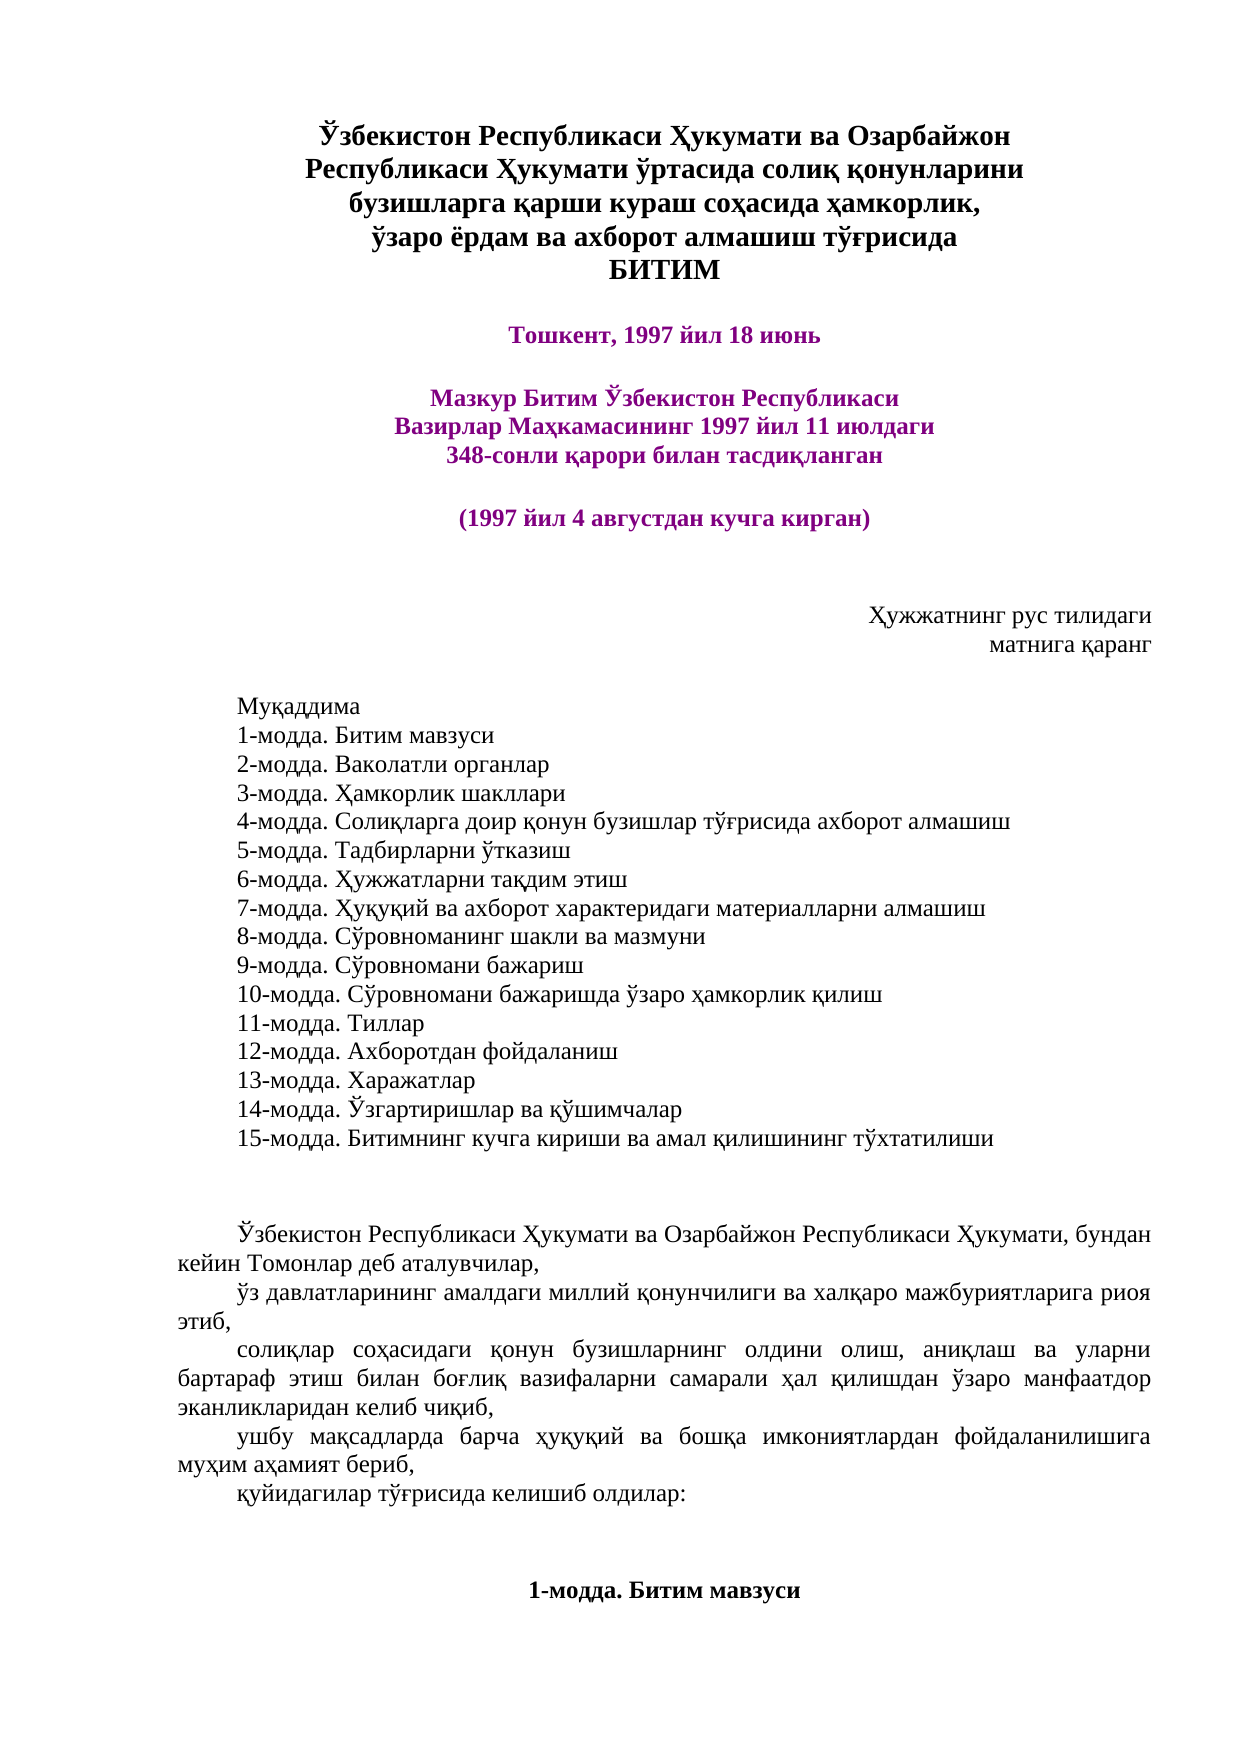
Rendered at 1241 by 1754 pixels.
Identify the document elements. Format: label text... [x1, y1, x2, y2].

text Республикаси Ҳукумати ўртасида солиқ қонунларини [177, 152, 1152, 185]
text 8-модда. Сўровноманинг шакли ва мазмуни [237, 921, 1152, 950]
text Ўзбекистон Республикаси Ҳукумати ва Озарбайжон [177, 118, 1152, 152]
text 12-модда. Ахборотдан фойдаланиш [237, 1036, 1152, 1065]
text қуйидагилар тўғрисида келишиб олдилар: [177, 1478, 1152, 1507]
text 3-модда. Ҳамкорлик шакллари [237, 778, 1152, 806]
text солиқлар соҳасидаги қонун бузишларнинг олдини олиш, аниқлаш ва уларни бартараф этиш билан боғлиқ вазифаларни самарали ҳал қилишдан ўзаро манфаатдор эканликларидан келиб чиқиб, [177, 1334, 1152, 1421]
text 10-модда. Сўровномани бажаришда ўзаро ҳамкорлик қилиш [237, 979, 1152, 1008]
text 1-модда. Битим мавзуси [237, 720, 1152, 749]
text 348-сонли қарори билан тасдиқланган [177, 440, 1152, 469]
text 7-модда. Ҳуқуқий ва ахборот характеридаги материалларни алмашиш [237, 893, 1152, 921]
text 9-модда. Сўровномани бажариш [237, 950, 1152, 979]
text Ҳужжатнинг рус тилидаги [177, 600, 1152, 629]
text (1997 йил 4 августдан кучга кирган) [177, 503, 1152, 532]
text Вазирлар Маҳкамасининг 1997 йил 11 июлдаги [177, 411, 1152, 440]
text 5-модда. Тадбирларни ўтказиш [237, 835, 1152, 864]
text 4-модда. Солиқларга доир қонун бузишлар тўғрисида ахборот алмашиш [237, 806, 1152, 835]
text 11-модда. Тиллар [237, 1008, 1152, 1036]
text 15-модда. Битимнинг кучга кириши ва амал қилишининг тўхтатилиши [237, 1123, 1152, 1151]
text БИТИМ [177, 252, 1152, 286]
text 14-модда. Ўзгартиришлар ва қўшимчалар [237, 1094, 1152, 1123]
text 2-модда. Ваколатли органлар [237, 749, 1152, 778]
text Мазкур Битим Ўзбекистон Республикаси [177, 383, 1152, 411]
text Тошкент, 1997 йил 18 июнь [177, 320, 1152, 349]
text 1-модда. Битим мавзуси [177, 1575, 1152, 1604]
text ушбу мақсадларда барча ҳуқуқий ва бошқа имкониятлардан фойдаланилишига муҳим аҳамият бериб, [177, 1421, 1152, 1478]
text 13-модда. Харажатлар [237, 1065, 1152, 1094]
text 6-модда. Ҳужжатларни тақдим этиш [237, 864, 1152, 893]
text ўзаро ёрдам ва ахборот алмашиш тўғрисида [177, 219, 1152, 252]
text матнига қаранг [177, 629, 1152, 657]
text бузишларга қарши кураш соҳасида ҳамкорлик, [177, 185, 1152, 219]
text Муқаддима [237, 691, 1152, 720]
text ўз давлатларининг амалдаги миллий қонунчилиги ва халқаро мажбуриятларига риоя этиб, [177, 1277, 1152, 1334]
text Ўзбекистон Республикаси Ҳукумати ва Озарбайжон Республикаси Ҳукумати, бундан кейин Томонлар деб аталувчилар, [177, 1219, 1152, 1277]
